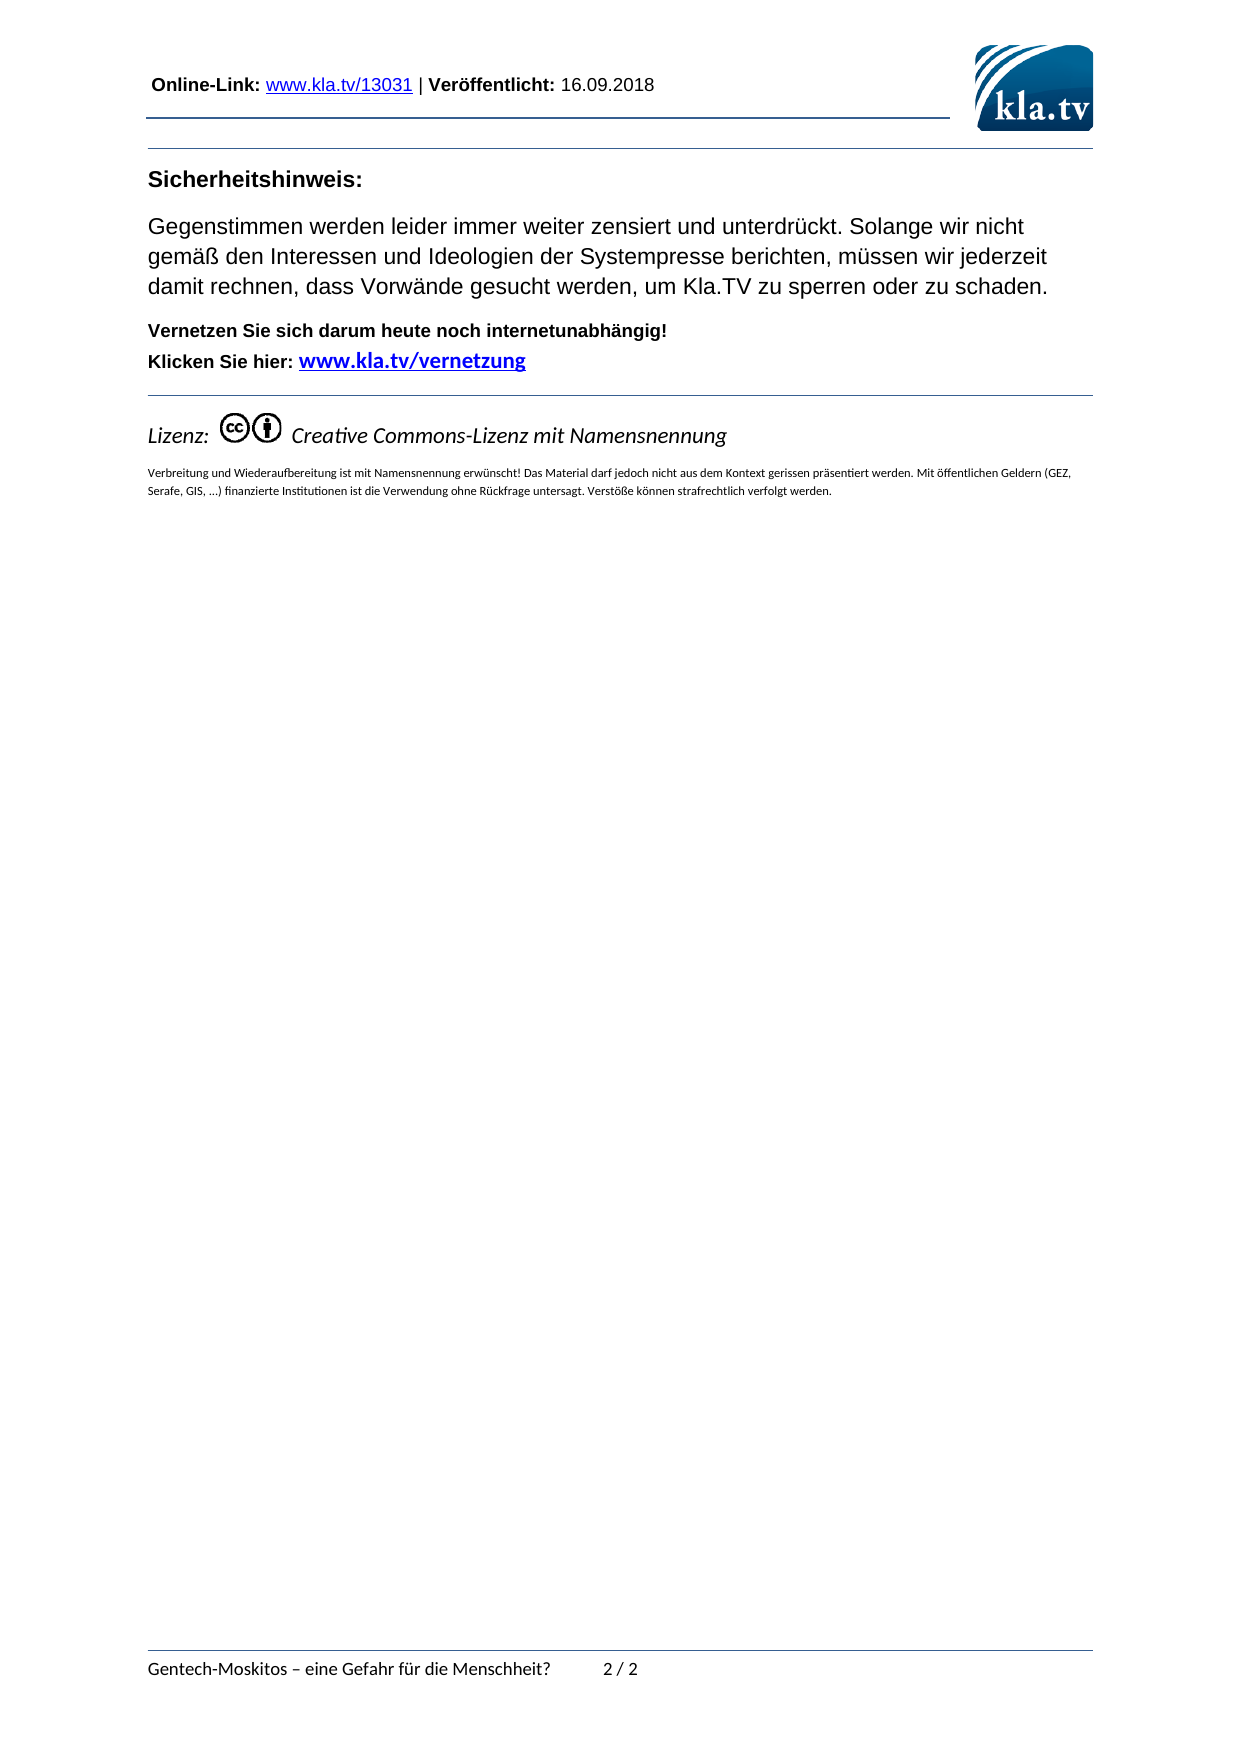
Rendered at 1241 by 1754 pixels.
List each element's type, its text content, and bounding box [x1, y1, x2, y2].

text Lizenz: Creative Commons-Lizenz mit Namensnennung [148, 396, 1093, 449]
text Gegenstimmen werden leider immer weiter zensiert und unterdrückt. Solange wir nicht gemäß den Interessen und Ideologien der Systempresse berichten, müssen wir jederzeit damit rechnen, dass Vorwände gesucht werden, um Kla.TV zu sperren oder zu schaden. [148, 213, 1093, 299]
text Vernetzen Sie sich darum heute noch internetunabhängig! Klicken Sie hier: www.kla.tv/vernetzung [148, 320, 1093, 374]
text Sicherheitshinweis: [148, 149, 1093, 192]
text Verbreitung und Wiederaufbereitung ist mit Namensnennung erwünscht! Das Material darf jedoch nicht aus dem Kontext gerissen präsentiert werden. Mit öffentlichen Geldern (GEZ, Serafe, GIS, ...) finanzierte Institutionen ist die Verwendung ohne Rückfrage untersagt. Verstöße können strafrechtlich verfolgt werden. [148, 465, 1093, 498]
